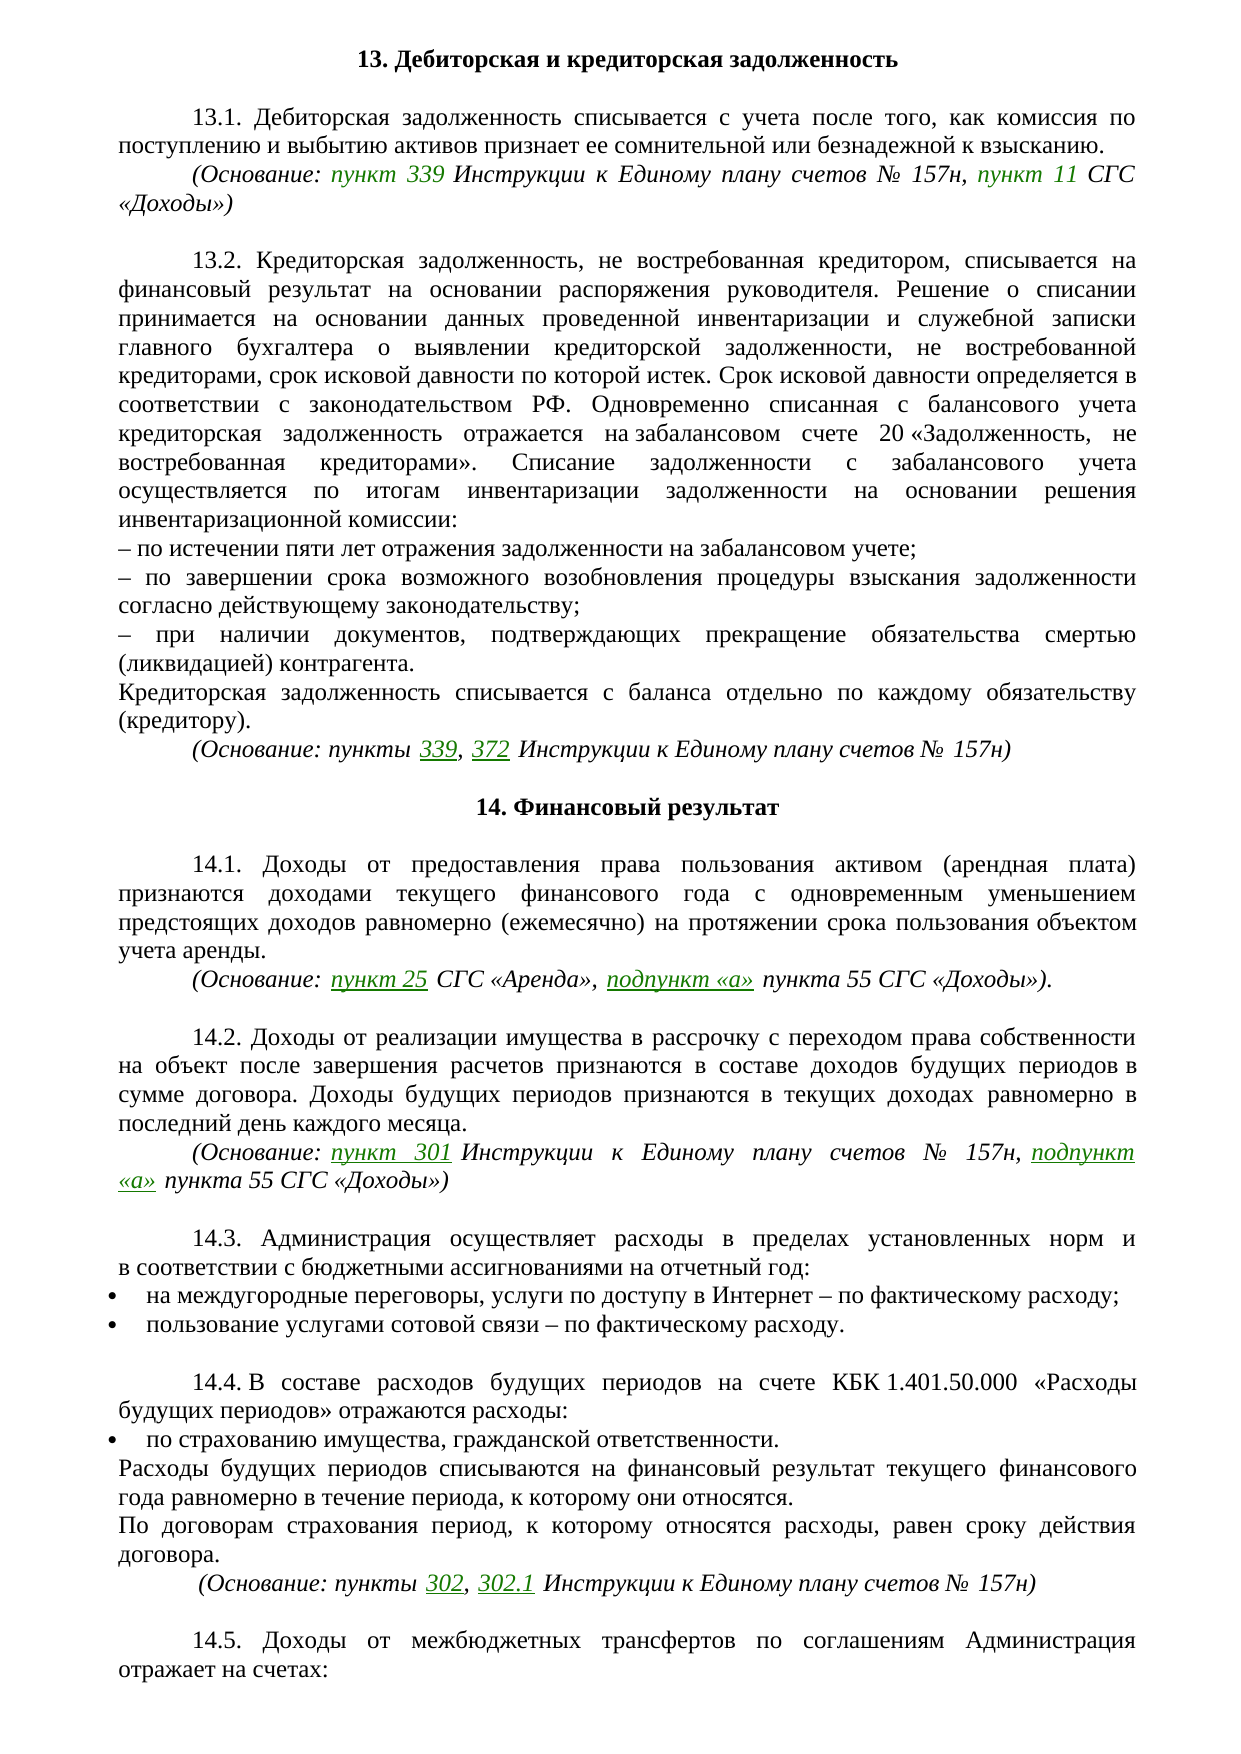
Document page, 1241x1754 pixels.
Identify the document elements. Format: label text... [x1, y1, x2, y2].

text (Основание: пункт 301 Инструкции к Единому плану счетов № 157н, подпункт «а» пункта 55 СГС «Доходы») [118, 1137, 1137, 1194]
text 14.5. Доходы от межбюджетных трансфертов по соглашениям Администрация отражает на счетах: [118, 1626, 1137, 1683]
text – по истечении пяти лет отражения задолженности на забалансовом учете; [118, 533, 1137, 562]
list на междугородные переговоры, услуги по доступу в Интернет – по фактическому расходу; [109, 1281, 1137, 1309]
text 14.4. В составе расходов будущих периодов на счете КБК 1.401.50.000 «Расходы будущих периодов» отражаются расходы: [118, 1367, 1137, 1424]
text (Основание: пункт 339 Инструкции к Единому плану счетов № 157н, пункт 11 СГС «Доходы») [118, 159, 1137, 217]
text (Основание: пункты 339, 372 Инструкции к Единому плану счетов № 157н) [118, 734, 1137, 763]
text 14.1. Доходы от предоставления права пользования активом (арендная плата) признаются доходами текущего финансового года с одновременным уменьшением предстоящих доходов равномерно (ежемесячно) на протяжении срока пользования объектом учета аренды. [118, 849, 1137, 964]
list пользование услугами сотовой связи – по фактическому расходу. [109, 1309, 1137, 1338]
text 13.1. Дебиторская задолженность списывается с учета после того, как комиссия по поступлению и выбытию активов признает ее сомнительной или безнадежной к взысканию. [118, 102, 1137, 159]
text 14. Финансовый результат [118, 792, 1137, 821]
text 13.2. Кредиторская задолженность, не востребованная кредитором, списывается на финансовый результат на основании распоряжения руководителя. Решение о списании принимается на основании данных проведенной инвентаризации и служебной записки главного бухгалтера о выявлении кредиторской задолженности, не востребованной кредиторами, срок исковой давности по которой истек. Срок исковой давности определяется в соответствии с законодательством РФ. Одновременно списанная с балансового учета кредиторская задолженность отражается на забалансовом счете 20 «Задолженность, не востребованная кредиторами». Списание задолженности с забалансового учета осуществляется по итогам инвентаризации задолженности на основании решения инвентаризационной комиссии: [118, 246, 1137, 533]
text – при наличии документов, подтверждающих прекращение обязательства смертью (ликвидацией) контрагента. [118, 619, 1137, 677]
list по страхованию имущества, гражданской ответственности. [109, 1424, 1137, 1453]
text (Основание: пункт 25 СГС «Аренда», подпункт «а» пункта 55 СГС «Доходы»). [118, 964, 1137, 993]
text Расходы будущих периодов списываются на финансовый результат текущего финансового года равномерно в течение периода, к которому они относятся. [118, 1453, 1137, 1511]
text 13. Дебиторская и кредиторская задолженность [118, 44, 1137, 73]
text – по завершении срока возможного возобновления процедуры взыскания задолженности согласно действующему законодательству; [118, 562, 1137, 619]
text По договорам страхования период, к которому относятся расходы, равен сроку действия договора. [118, 1511, 1137, 1568]
text 14.3. Администрация осуществляет расходы в пределах установленных норм и в соответствии с бюджетными ассигнованиями на отчетный год: [118, 1223, 1137, 1281]
text Кредиторская задолженность списывается с баланса отдельно по каждому обязательству (кредитору). [118, 677, 1137, 734]
text (Основание: пункты 302, 302.1 Инструкции к Единому плану счетов № 157н) [118, 1568, 1137, 1597]
text 14.2. Доходы от реализации имущества в рассрочку с переходом права собственности на объект после завершения расчетов признаются в составе доходов будущих периодов в сумме договора. Доходы будущих периодов признаются в текущих доходах равномерно в последний день каждого месяца. [118, 1022, 1137, 1137]
